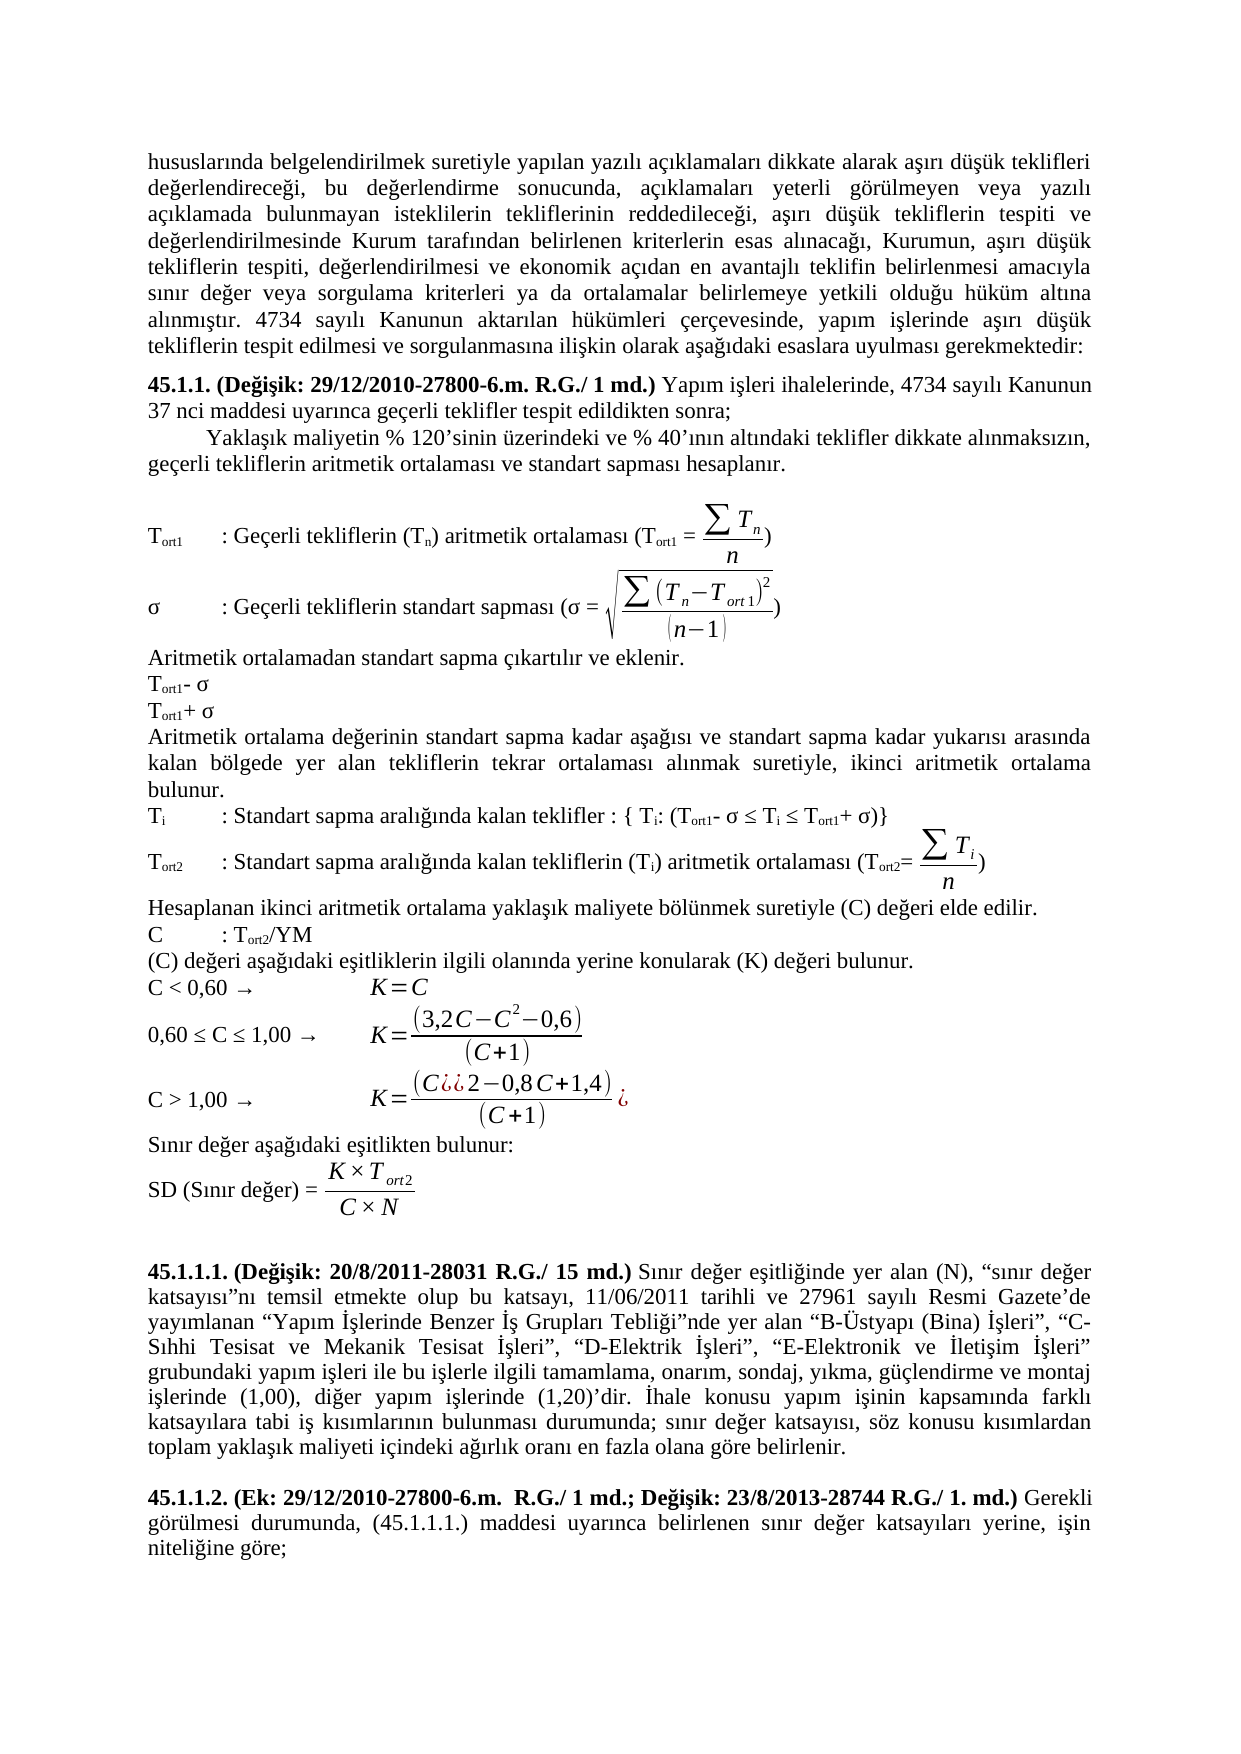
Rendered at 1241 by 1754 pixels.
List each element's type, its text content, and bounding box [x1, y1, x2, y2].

text Ti : Standart sapma aralığında kalan teklifler : { Ti: (Tort1- σ ≤ Ti ≤ Tort1+ σ)} [148, 802, 1092, 828]
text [148, 148, 1092, 358]
text Aritmetik ortalamadan standart sapma çıkartılır ve eklenir. [148, 644, 1092, 670]
text C > 1,00 → [148, 1068, 1092, 1131]
text Sınır değer aşağıdaki eşitlikten bulunur: [148, 1131, 1092, 1158]
text 45.1.1.2. (Ek: 29/12/2010-27800-6.m. R.G./ 1 md.; Değişik: 23/8/2013-28744 R.G./ 1. md.) Gerekli görülmesi durumunda, (45.1.1.1.) maddesi uyarınca belirlenen sınır değer katsayıları yerine, işin niteliğine göre; [148, 1486, 1092, 1561]
text C < 0,60 → [148, 973, 1092, 1001]
text 45.1.1. (Değişik: 29/12/2010-27800-6.m. R.G./ 1 md.) Yapım işleri ihalelerinde, 4734 sayılı Kanunun 37 nci maddesi uyarınca geçerli teklifler tespit edildikten sonra; [148, 371, 1092, 424]
text Tort1- σ [148, 670, 1092, 697]
text 0,60 ≤ C ≤ 1,00 → [148, 1001, 1092, 1068]
text σ : Geçerli tekliflerin standart sapması (σ = ) [148, 569, 1092, 644]
text (C) değeri aşağıdaki eşitliklerin ilgili olanında yerine konularak (K) değeri bulunur. [148, 947, 1092, 973]
text Aritmetik ortalama değerinin standart sapma kadar aşağısı ve standart sapma kadar yukarısı arasında kalan bölgede yer alan tekliflerin tekrar ortalaması alınmak suretiyle, ikinci aritmetik ortalama bulunur. [148, 723, 1092, 802]
text C : Tort2/YM [148, 921, 1092, 947]
text Tort1+ σ [148, 697, 1092, 723]
text SD (Sınır değer) = [148, 1158, 1092, 1220]
text Hesaplanan ikinci aritmetik ortalama yaklaşık maliyete bölünmek suretiyle (C) değeri elde edilir. [148, 894, 1092, 921]
text Yaklaşık maliyetin % 120’sinin üzerindeki ve % 40’ının altındaki teklifler dikkate alınmaksızın, geçerli tekliflerin aritmetik ortalaması ve standart sapması hesaplanır. [148, 424, 1092, 476]
text 45.1.1.1. (Değişik: 20/8/2011-28031 R.G./ 15 md.) Sınır değer eşitliğinde yer alan (N), “sınır değer katsayısı”nı temsil etmekte olup bu katsayı, 11/06/2011 tarihli ve 27961 sayılı Resmi Gazete’de yayımlanan “Yapım İşlerinde Benzer İş Grupları Tebliği”nde yer alan “B-Üstyapı (Bina) İşleri”, “C-Sıhhi Tesisat ve Mekanik Tesisat İşleri”, “D-Elektrik İşleri”, “E-Elektronik ve İletişim İşleri” grubundaki yapım işleri ile bu işlerle ilgili tamamlama, onarım, sondaj, yıkma, güçlendirme ve montaj işlerinde (1,00), diğer yapım işlerinde (1,20)’dir. İhale konusu yapım işinin kapsamında farklı katsayılara tabi iş kısımlarının bulunması durumunda; sınır değer katsayısı, söz konusu kısımlardan toplam yaklaşık maliyeti içindeki ağırlık oranı en fazla olana göre belirlenir. [148, 1259, 1092, 1459]
text Tort1 : Geçerli tekliflerin (Tn) aritmetik ortalaması (Tort1 = ) [148, 503, 1092, 569]
text Tort2 : Standart sapma aralığında kalan tekliflerin (Ti) aritmetik ortalaması (Tort2= ) [148, 828, 1092, 894]
